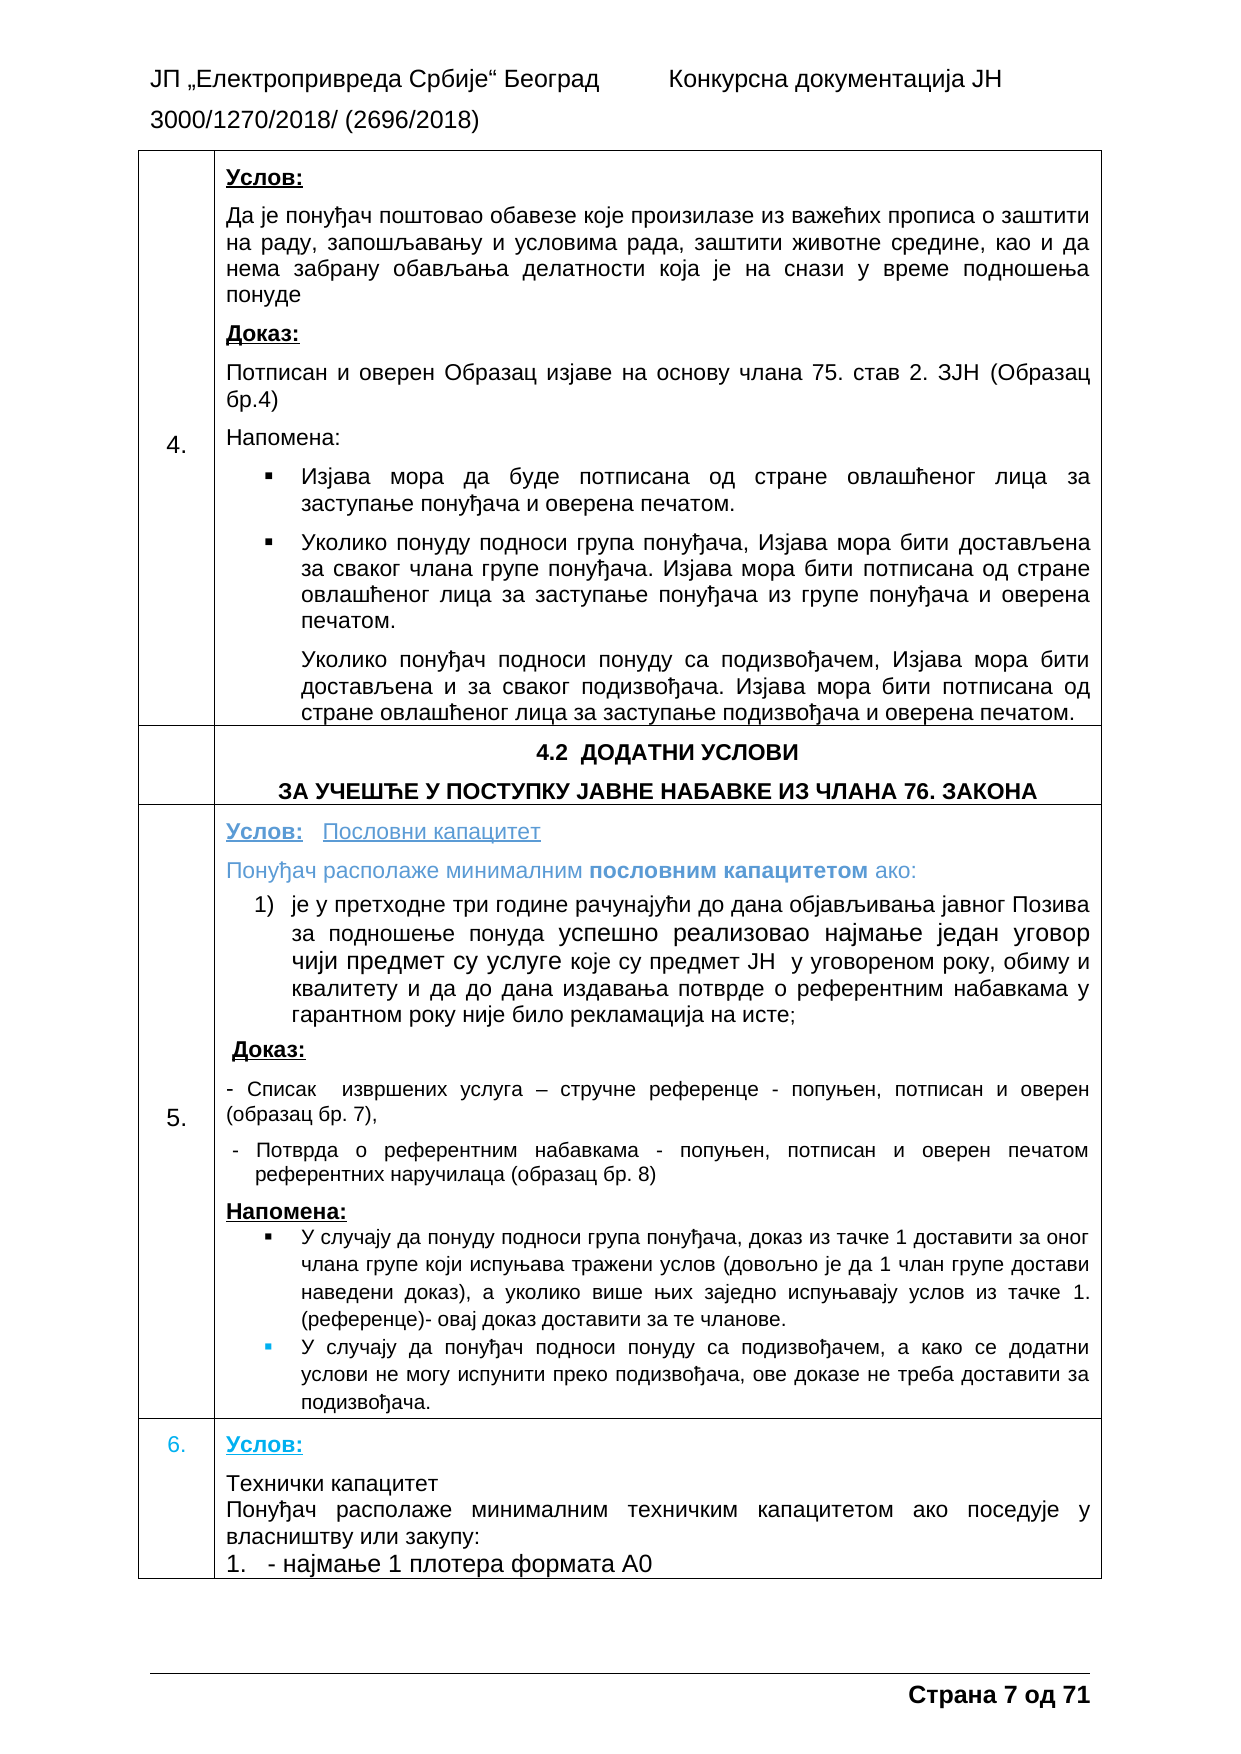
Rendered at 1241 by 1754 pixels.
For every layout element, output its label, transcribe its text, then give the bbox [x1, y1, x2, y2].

table_cell 6. [139, 1419, 214, 1578]
table_cell 4. [139, 151, 214, 725]
table_cell Услов: Пословни капацитет Понуђач располаже минималним пословним капацитетом ако: је у претходне три године рачунајући до дана објављивања јавног Позива за подношење понуда успешно реализовао најмање један уговор чији предмет су услуге које су предмет ЈН у уговореном року, обиму и квалитету и да до дана издавања потврде о референтним набавкама у гарантном року није било рекламација на исте; Доказ: - Списак извршених услуга – стручне референце - попуњен, потписан и оверен (образац бр. 7), - Потврда о референтним набавкама - попуњен, потписан и оверен печатом референтних наручилаца (образац бр. 8) Напомена: У случају да понуду подноси група понуђача, доказ из тачке 1 доставити за оног члана групе који испуњава тражени услов (довољно је да 1 члан групе достави наведени доказ), а уколико више њих заједно испуњавају услов из тачке 1. (референце)- овај доказ доставити за те чланове. У случају да понуђач подноси понуду са подизвођачем, а како се додатни услови не могу испунити преко подизвођача, ове доказе не треба доставити за подизвођача. [215, 805, 1101, 1418]
table_cell [139, 726, 214, 804]
table_cell 5. [139, 805, 214, 1418]
table_cell 4.2 ДОДАТНИ УСЛОВИ ЗА УЧЕШЋЕ У ПОСТУПКУ ЈАВНЕ НАБАВКЕ ИЗ ЧЛАНА 76. ЗАКОНА [215, 726, 1101, 804]
table_cell Услов: Да је понуђач поштовао обавезе које произилазе из важећих прописа о заштити на раду, запошљавању и условима рада, заштити животне средине, као и да нема забрану обављања делатности која је на снази у време подношења понуде Доказ: Потписан и оверен Образац изјаве на основу члана 75. став 2. ЗЈН (Образац бр.4) Напомена: Изјава мора да буде потписана од стране овлашћеног лица за заступање понуђача и оверена печатом. Уколико понуду подноси група понуђача, Изјава мора бити достављена за сваког члана групе понуђача. Изјава мора бити потписана од стране овлашћеног лица за заступање понуђача из групе понуђача и оверена печатом. Уколико понуђач подноси понуду са подизвођачем, Изјава мора бити достављена и за сваког подизвођача. Изјава мора бити потписана од стране овлашћеног лица за заступање подизвођача и оверена печатом. [215, 151, 1101, 725]
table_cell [215, 1419, 1101, 1578]
